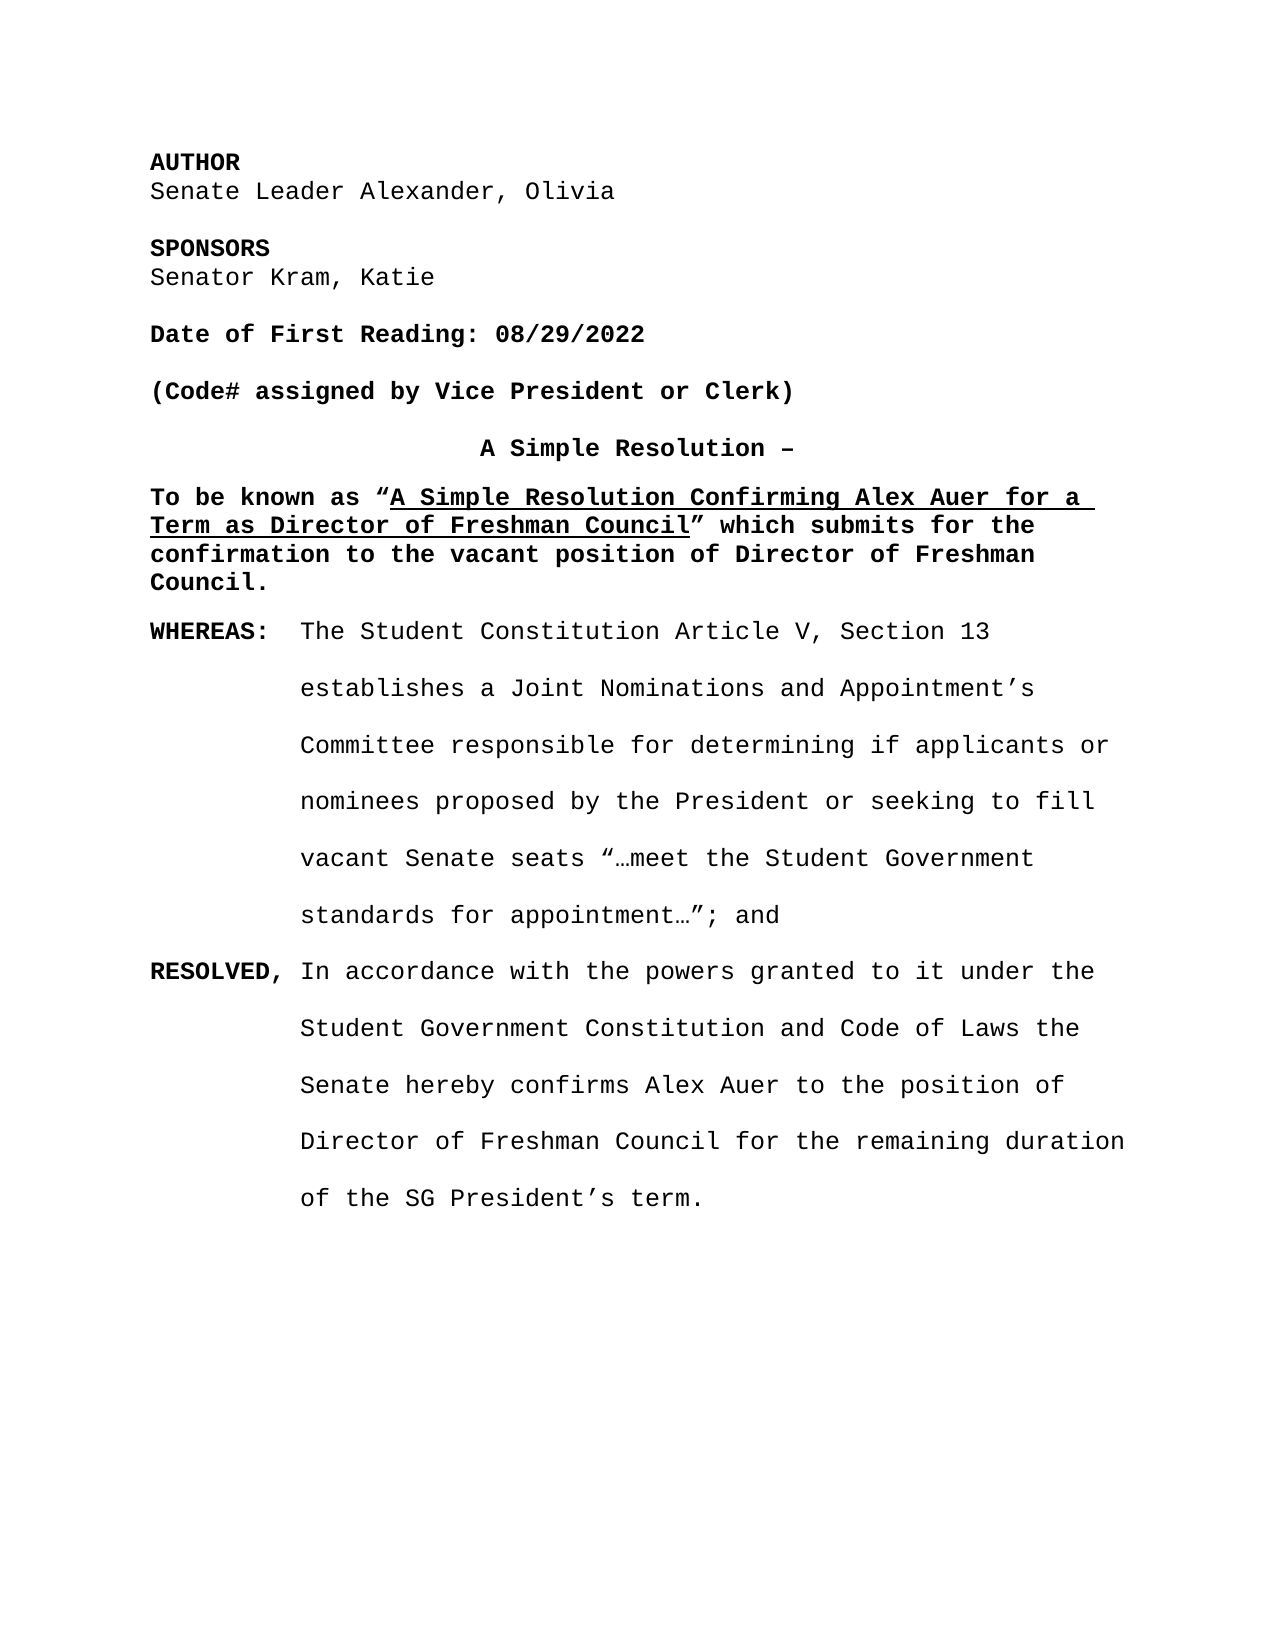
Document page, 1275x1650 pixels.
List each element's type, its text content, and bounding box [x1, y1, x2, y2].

text A Simple Resolution – [150, 436, 1125, 464]
text RESOLVED, In accordance with the powers granted to it under the Student Government Constitution and Code of Laws the Senate hereby confirms Alex Auer to the position of Director of Freshman Council for the remaining duration of the SG President’s term. [150, 959, 1125, 1214]
text AUTHOR [150, 150, 1125, 178]
text SPONSORS [150, 236, 1125, 264]
text Date of First Reading: 08/29/2022 [150, 321, 1125, 349]
text Senator Kram, Katie [150, 264, 1125, 292]
text (Code# assigned by Vice President or Clerk) [150, 378, 1125, 435]
text To be known as “A Simple Resolution Confirming Alex Auer for a Term as Director of Freshman Council” which submits for the confirmation to the vacant position of Director of Freshman Council. [150, 485, 1125, 598]
text WHEREAS: The Student Constitution Article V, Section 13 establishes a Joint Nominations and Appointment’s Committee responsible for determining if applicants or nominees proposed by the President or seeking to fill vacant Senate seats “…meet the Student Government standards for appointment…”; and [150, 619, 1125, 931]
text Senate Leader Alexander, Olivia [150, 178, 1125, 207]
